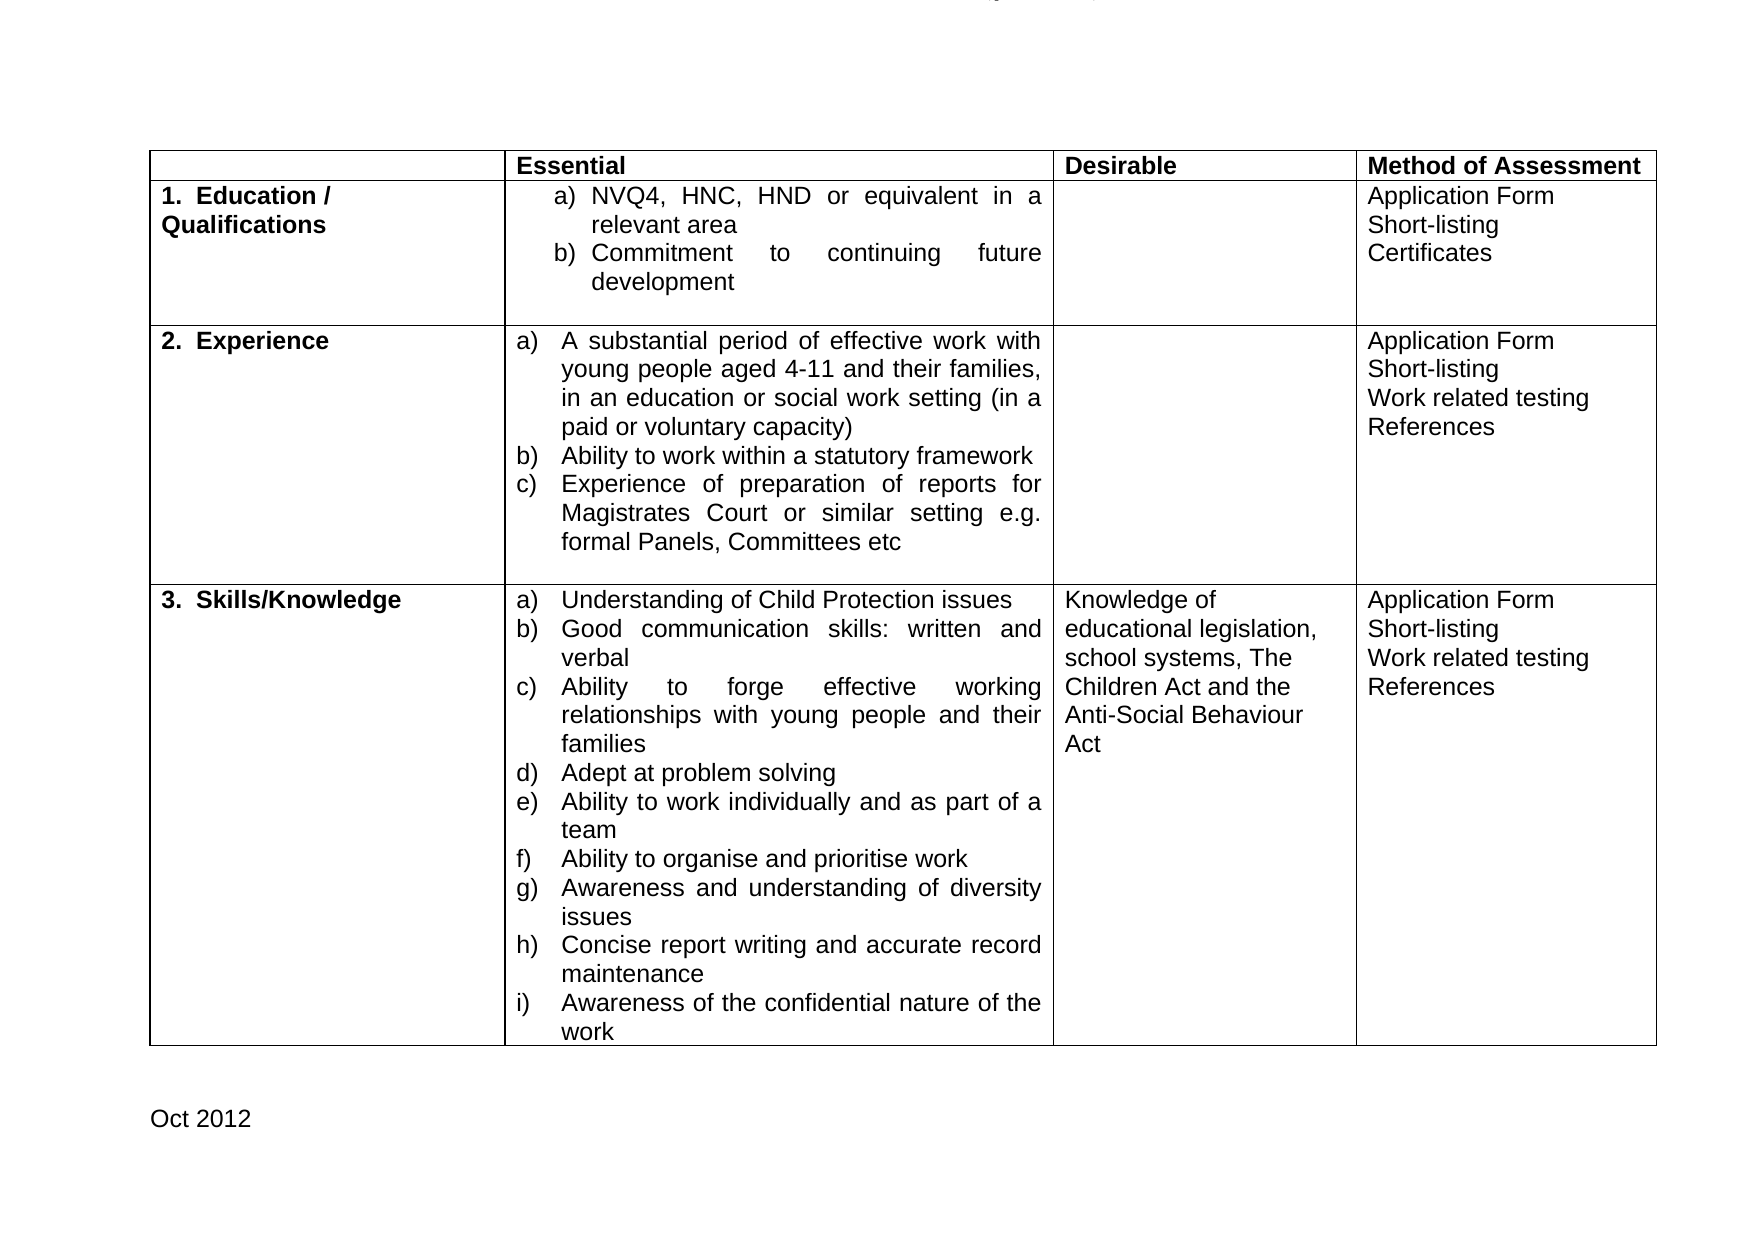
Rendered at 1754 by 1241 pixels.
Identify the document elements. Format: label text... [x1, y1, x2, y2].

table_header [151, 151, 504, 180]
table_cell Application Form Short-listing Work related testing References [1357, 326, 1656, 584]
table_cell NVQ4, HNC, HND or equivalent in a relevant area Commitment to continuing future development [506, 181, 1053, 324]
table_cell Knowledge of educational legislation, school systems, The Children Act and the Anti-Social Behaviour Act [1054, 585, 1356, 1045]
table_cell 1. Education / Qualifications [151, 181, 504, 324]
table_header Desirable [1054, 151, 1356, 180]
table_cell Application Form Short-listing Certificates [1357, 181, 1656, 324]
table_header Method of Assessment [1357, 151, 1656, 180]
table_header Essential [506, 151, 1053, 180]
table_cell 3. Skills/Knowledge [151, 585, 504, 1045]
table_cell Understanding of Child Protection issues Good communication skills: written and verbal Ability to forge effective working relationships with young people and their families Adept at problem solving Ability to work individually and as part of a team Ability to organise and prioritise work Awareness and understanding of diversity issues Concise report writing and accurate record maintenance Awareness of the confidential nature of the work [506, 585, 1053, 1045]
table_cell A substantial period of effective work with young people aged 4-11 and their families, in an education or social work setting (in a paid or voluntary capacity) Ability to work within a statutory framework Experience of preparation of reports for Magistrates Court or similar setting e.g. formal Panels, Committees etc [506, 326, 1053, 584]
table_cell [1357, 585, 1656, 1045]
table_cell [1054, 326, 1356, 584]
table_cell [1054, 181, 1356, 324]
table_cell 2. Experience [151, 326, 504, 584]
